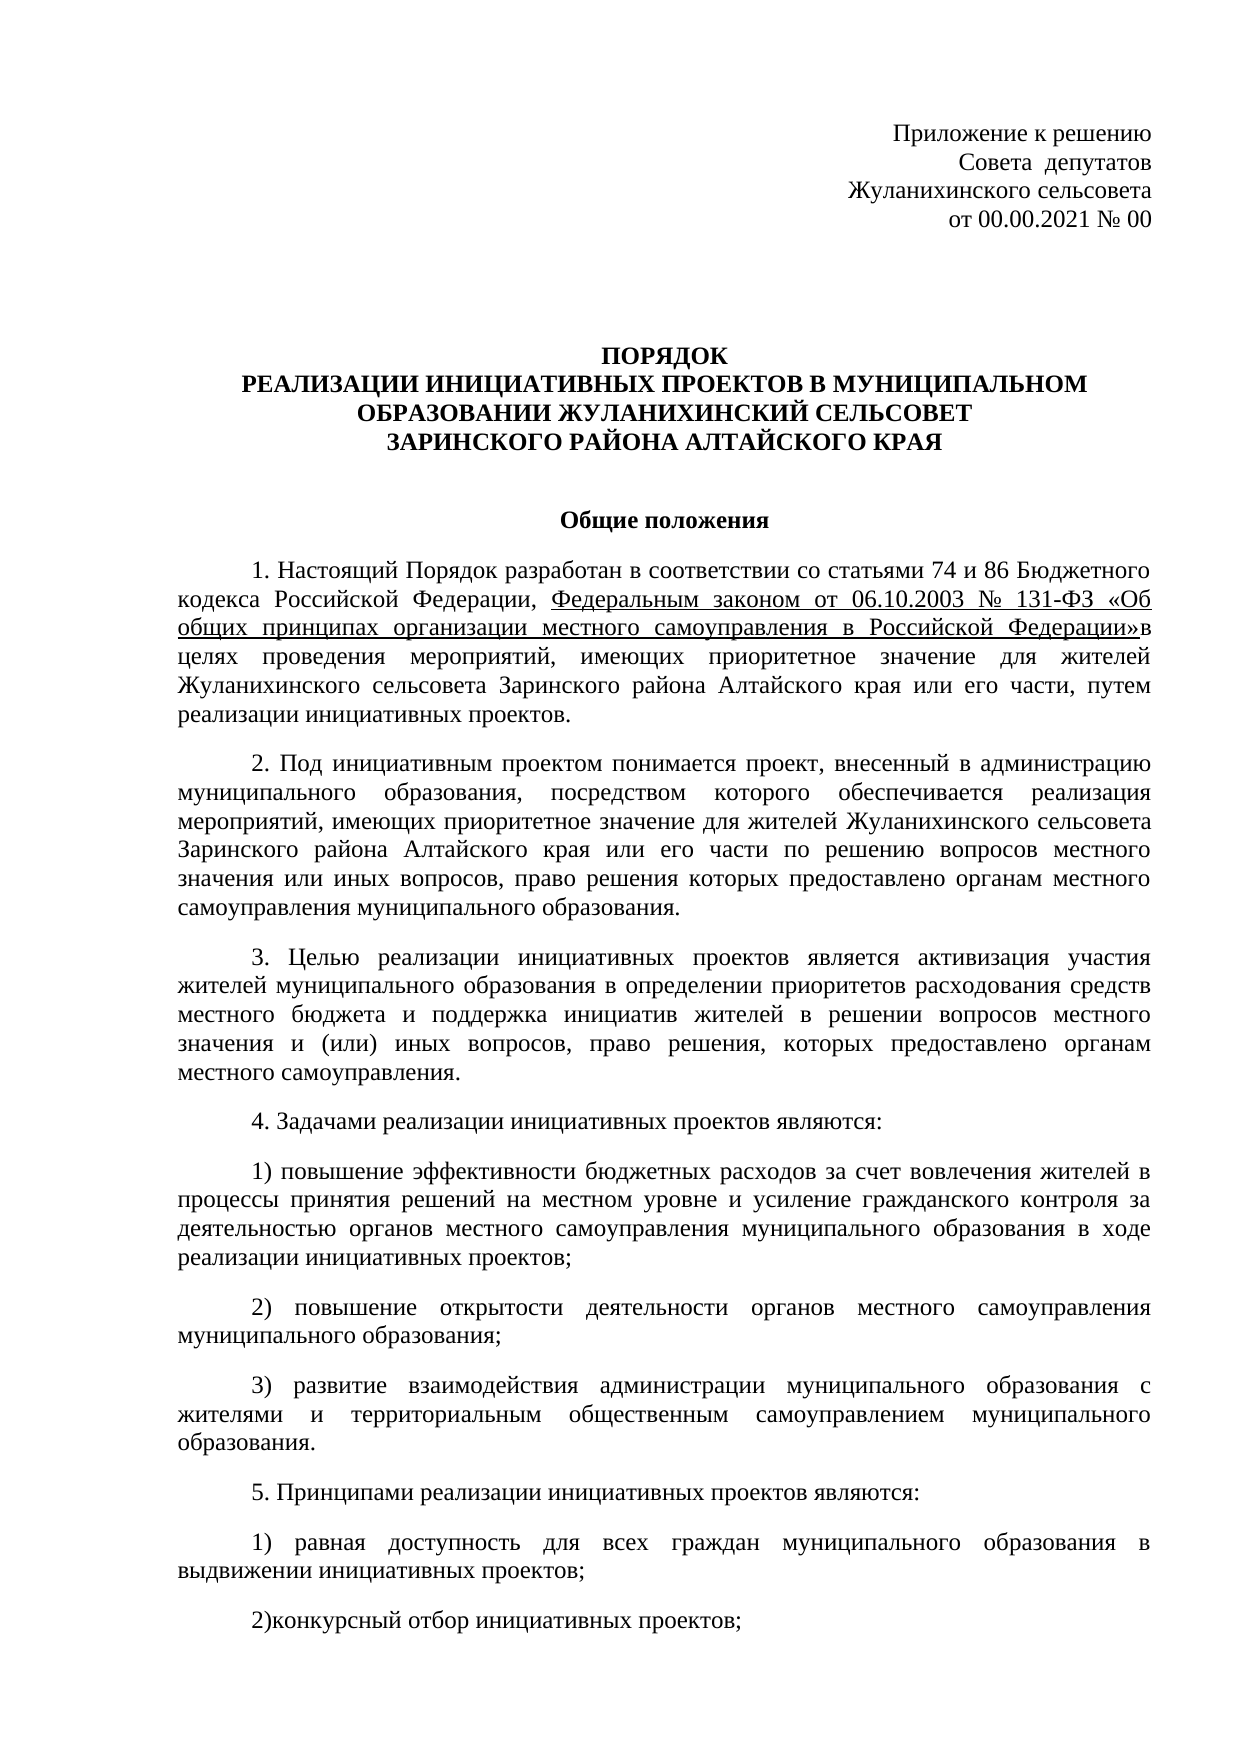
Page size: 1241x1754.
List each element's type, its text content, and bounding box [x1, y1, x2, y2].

text 5. Принципами реализации инициативных проектов являются: [177, 1477, 1152, 1506]
text 2)конкурсный отбор инициативных проектов; [177, 1605, 1152, 1634]
text ПОРЯДОК [177, 341, 1152, 369]
text 1) повышение эффективности бюджетных расходов за счет вовлечения жителей в процессы принятия решений на местном уровне и усиление гражданского контроля за деятельностью органов местного самоуправления муниципального образования в ходе реализации инициативных проектов; [177, 1156, 1152, 1271]
text 4. Задачами реализации инициативных проектов являются: [177, 1106, 1152, 1135]
text от 00.00.2021 № 00 [177, 204, 1152, 233]
text Совета депутатов [177, 147, 1152, 176]
text 2. Под инициативным проектом понимается проект, внесенный в администрацию муниципального образования, посредством которого обеспечивается реализация мероприятий, имеющих приоритетное значение для жителей Жуланихинского сельсовета Заринского района Алтайского края или его части по решению вопросов местного значения или иных вопросов, право решения которых предоставлено органам местного самоуправления муниципального образования. [177, 748, 1152, 921]
text ЗАРИНСКОГО РАЙОНА АЛТАЙСКОГО КРАЯ [177, 427, 1152, 456]
text 1. Настоящий Порядок разработан в соответствии со статьями 74 и 86 Бюджетного кодекса Российской Федерации, Федеральным законом от 06.10.2003 № 131-ФЗ «Об общих принципах организации местного самоуправления в Российской Федерации»в целях проведения мероприятий, имеющих приоритетное значение для жителей Жуланихинского сельсовета Заринского района Алтайского края или его части, путем реализации инициативных проектов. [177, 555, 1152, 727]
text Приложение к решению [177, 118, 1152, 147]
text 1) равная доступность для всех граждан муниципального образования в выдвижении инициативных проектов; [177, 1527, 1152, 1584]
text 2) повышение открытости деятельности органов местного самоуправления муниципального образования; [177, 1292, 1152, 1349]
text 3. Целью реализации инициативных проектов является активизация участия жителей муниципального образования в определении приоритетов расходования средств местного бюджета и поддержка инициатив жителей в решении вопросов местного значения и (или) иных вопросов, право решения, которых предоставлено органам местного самоуправления. [177, 942, 1152, 1085]
text Общие положения [177, 505, 1152, 534]
text 3) развитие взаимодействия администрации муниципального образования с жителями и территориальным общественным самоуправлением муниципального образования. [177, 1370, 1152, 1456]
text Жуланихинского сельсовета [177, 176, 1152, 204]
text РЕАЛИЗАЦИИ ИНИЦИАТИВНЫХ ПРОЕКТОВ В МУНИЦИПАЛЬНОМ ОБРАЗОВАНИИ ЖУЛАНИХИНСКИЙ СЕЛЬСОВЕТ [177, 369, 1152, 427]
